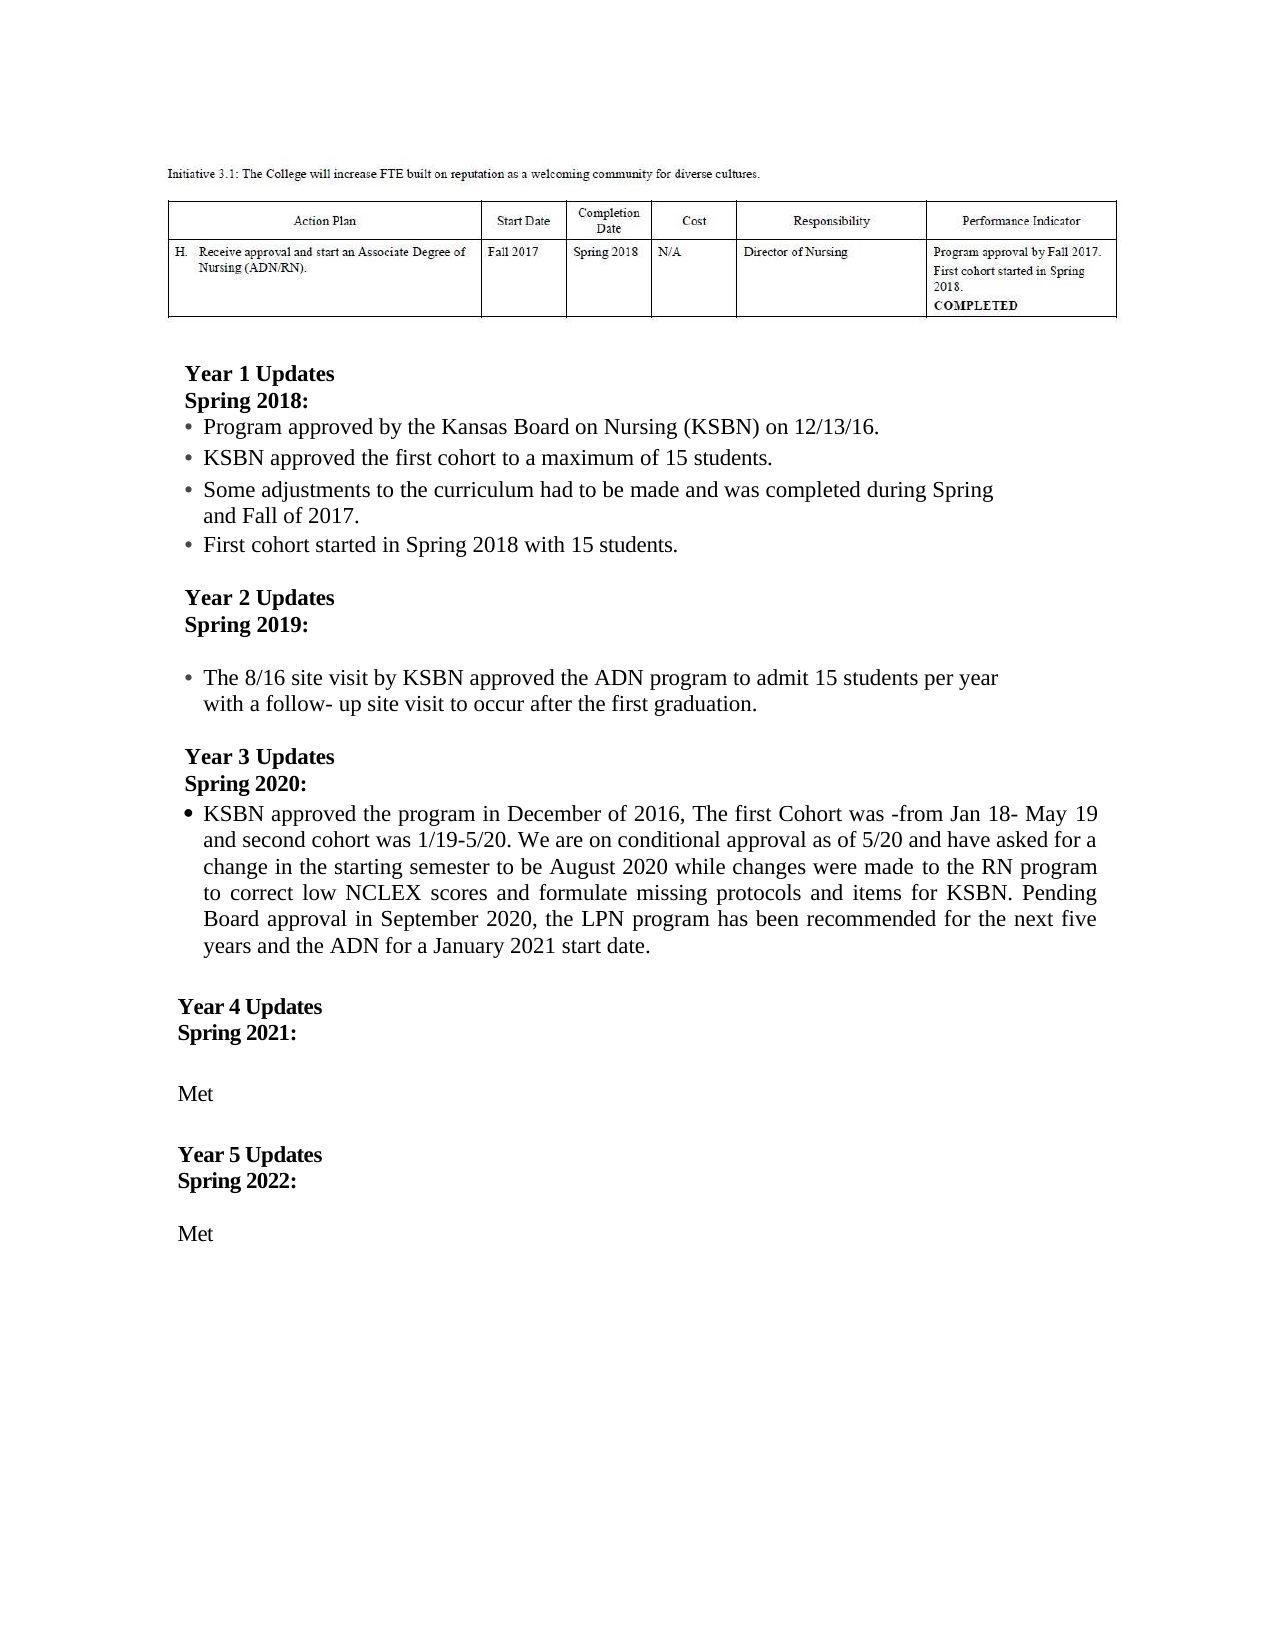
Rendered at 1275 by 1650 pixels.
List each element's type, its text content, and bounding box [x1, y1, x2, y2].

subtitle Year 3 Updates [184, 743, 1187, 769]
list Some adjustments to the curriculum had to be made and was completed during Spring and Fall of 2017. [184, 476, 1008, 529]
list The 8/16 site visit by KSBN approved the ADN program to admit 15 students per year with a follow- up site visit to occur after the first graduation. [184, 664, 1037, 717]
list KSBN approved the program in December of 2016, The first Cohort was -from Jan 18- May 19 and second cohort was 1/19-5/20. We are on conditional approval as of 5/20 and have asked for a change in the starting semester to be August 2020 while changes were made to the RN program to correct low NCLEX scores and formulate missing protocols and items for KSBN. Pending Board approval in September 2020, the LPN program has been recommended for the next five years and the ADN for a January 2021 start date. [184, 800, 1098, 958]
subtitle Spring 2022: [177, 1167, 1194, 1193]
list Program approved by the Kansas Board on Nursing (KSBN) on 12/13/16. [184, 413, 1194, 439]
list KSBN approved the first cohort to a maximum of 15 students. [184, 444, 1194, 471]
picture [165, 156, 1122, 323]
subtitle Spring 2020: [184, 770, 1187, 796]
subtitle Met [177, 1080, 1194, 1106]
subtitle Year 2 Updates [184, 584, 1194, 610]
subtitle Year 5 Updates [177, 1141, 1194, 1167]
text Spring 2018: [184, 387, 1194, 413]
list First cohort started in Spring 2018 with 15 students. [184, 531, 1194, 557]
subtitle Spring 2021: [177, 1019, 1194, 1045]
subtitle Met [177, 1220, 1194, 1246]
text Year 1 Updates [184, 360, 1194, 386]
text Spring 2019: [184, 611, 1194, 637]
subtitle Year 4 Updates [177, 993, 1194, 1019]
